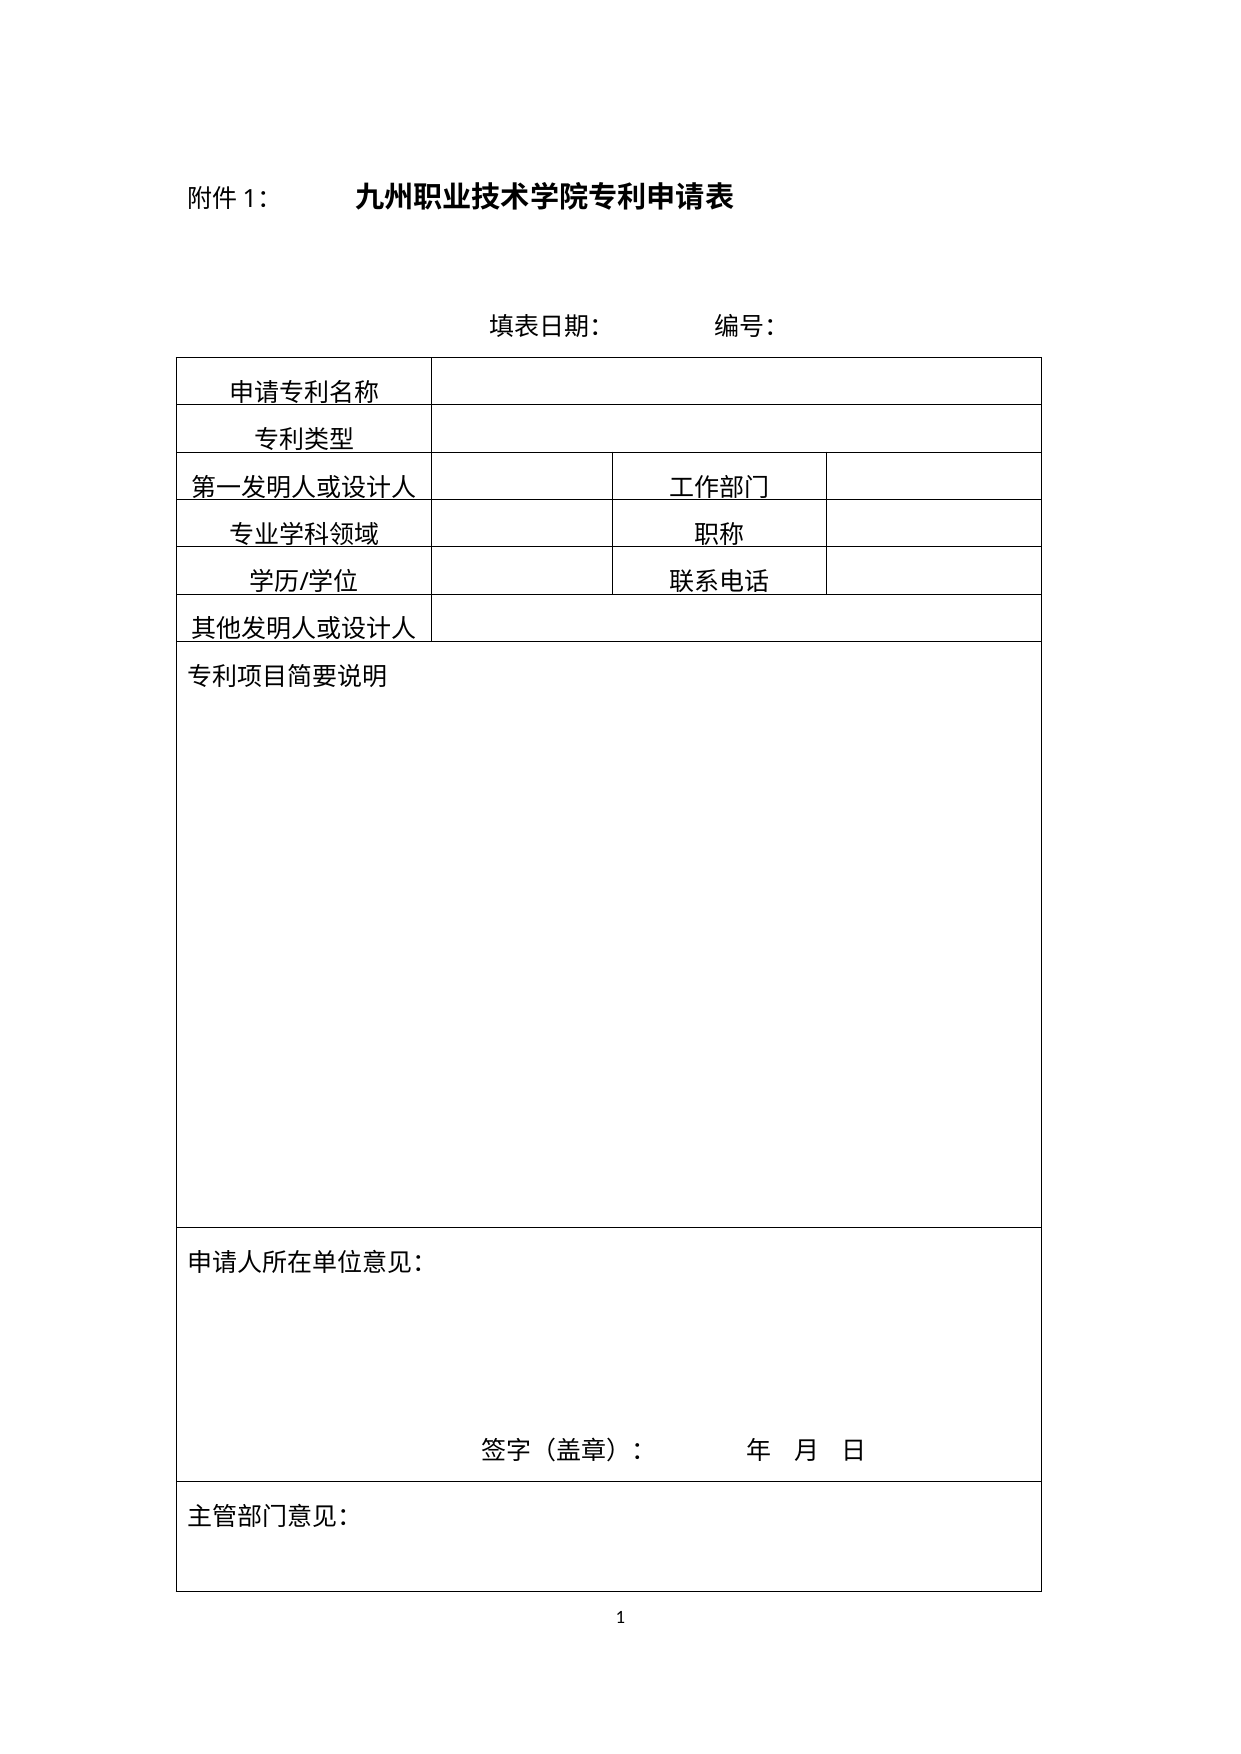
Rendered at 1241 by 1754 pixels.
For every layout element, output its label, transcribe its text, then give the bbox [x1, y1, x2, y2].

table_cell 其他发明人或设计人 [177, 595, 431, 641]
table_header 申请专利名称 [177, 358, 431, 404]
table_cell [177, 1482, 1041, 1591]
table_cell [432, 405, 1041, 452]
table_cell 联系电话 [613, 547, 826, 593]
text 填表日期： 编号： [187, 292, 1053, 357]
text 附件1： 九州职业技术学院专利申请表 [187, 162, 1053, 227]
table_cell 专业学科领域 [177, 500, 431, 546]
table_cell [827, 547, 1041, 593]
table_cell 第一发明人或设计人 [177, 453, 431, 499]
table_cell [827, 500, 1041, 546]
table_cell [827, 453, 1041, 499]
table_cell 工作部门 [613, 453, 826, 499]
table_cell 职称 [613, 500, 826, 546]
table_cell 学历/学位 [177, 547, 431, 593]
table_cell 专利项目简要说明 [177, 642, 1041, 1227]
table_cell [432, 453, 612, 499]
table_cell [432, 547, 612, 593]
table_cell 申请人所在单位意见： 签字（盖章）： 年 月 日 [177, 1228, 1041, 1481]
table_header [432, 358, 1041, 404]
table_cell [432, 500, 612, 546]
table_cell [432, 595, 1041, 641]
table_cell 专利类型 [177, 405, 431, 452]
